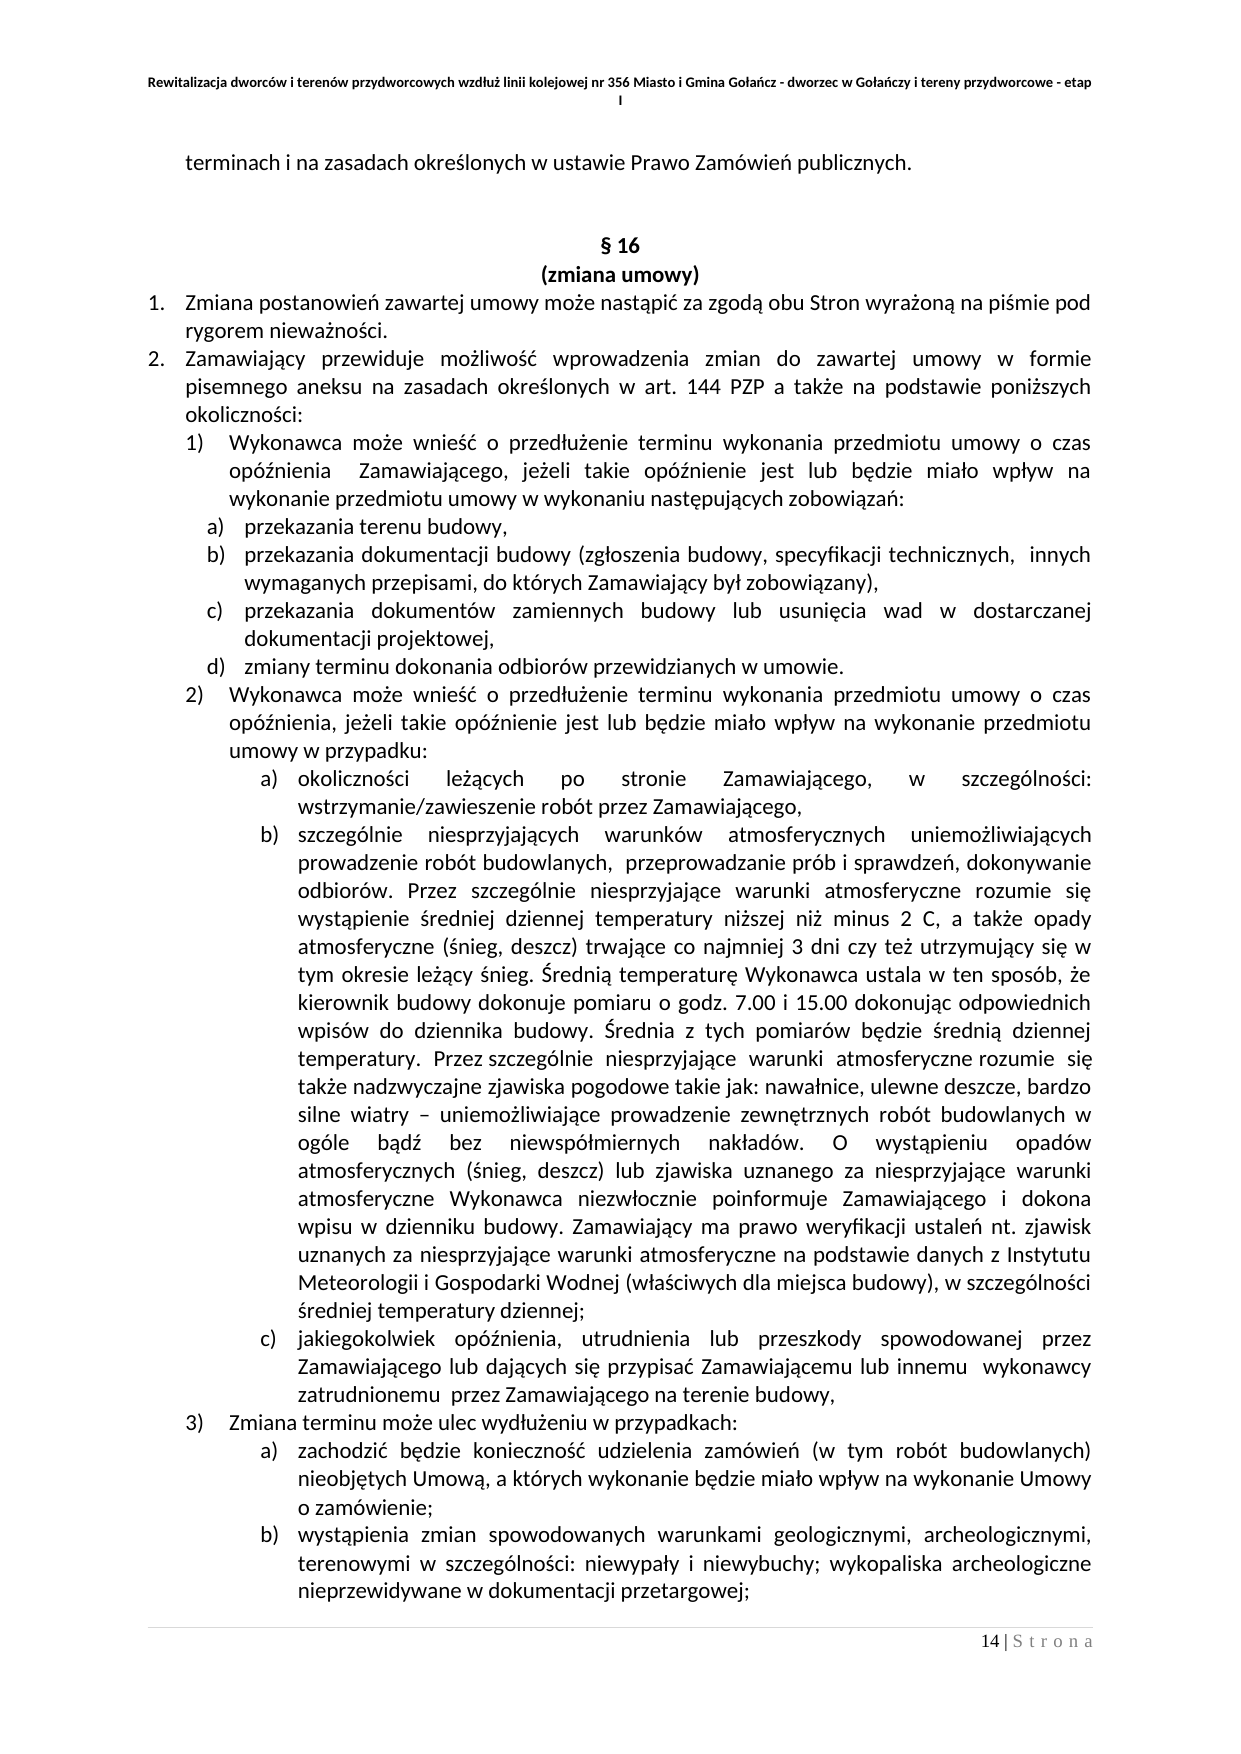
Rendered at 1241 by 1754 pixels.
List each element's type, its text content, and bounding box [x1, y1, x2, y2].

list Wykonawca może wnieść o przedłużenie terminu wykonania przedmiotu umowy o czas opóźnienia, jeżeli takie opóźnienie jest lub będzie miało wpływ na wykonanie przedmiotu umowy w przypadku: [185, 680, 1093, 764]
list Zamawiający przewiduje możliwość wprowadzenia zmian do zawartej umowy w formie pisemnego aneksu na zasadach określonych w art. 144 PZP a także na podstawie poniższych okoliczności: [148, 344, 1093, 428]
list wystąpienia zmian spowodowanych warunkami geologicznymi, archeologicznymi, terenowymi w szczególności: niewypały i niewybuchy; wykopaliska archeologiczne nieprzewidywane w dokumentacji przetargowej; [260, 1521, 1093, 1605]
list przekazania terenu budowy, [207, 512, 1093, 540]
list Zmiana postanowień zawartej umowy może nastąpić za zgodą obu Stron wyrażoną na piśmie pod rygorem nieważności. [148, 288, 1093, 344]
list Zmiana terminu może ulec wydłużeniu w przypadkach: [185, 1408, 1093, 1437]
list zachodzić będzie konieczność udzielenia zamówień (w tym robót budowlanych) nieobjętych Umową, a których wykonanie będzie miało wpływ na wykonanie Umowy o zamówienie; [260, 1437, 1093, 1521]
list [148, 148, 1093, 176]
list jakiegokolwiek opóźnienia, utrudnienia lub przeszkody spowodowanej przez Zamawiającego lub dających się przypisać Zamawiającemu lub innemu wykonawcy zatrudnionemu przez Zamawiającego na terenie budowy, [260, 1324, 1093, 1408]
list Wykonawca może wnieść o przedłużenie terminu wykonania przedmiotu umowy o czas opóźnienia Zamawiającego, jeżeli takie opóźnienie jest lub będzie miało wpływ na wykonanie przedmiotu umowy w wykonaniu następujących zobowiązań: [185, 428, 1093, 512]
text (zmiana umowy) [148, 260, 1093, 288]
text § 16 [148, 232, 1093, 260]
list przekazania dokumentacji budowy (zgłoszenia budowy, specyfikacji technicznych, innych wymaganych przepisami, do których Zamawiający był zobowiązany), [207, 540, 1093, 596]
list zmiany terminu dokonania odbiorów przewidzianych w umowie. [207, 652, 1093, 680]
list szczególnie niesprzyjających warunków atmosferycznych uniemożliwiających prowadzenie robót budowlanych, przeprowadzanie prób i sprawdzeń, dokonywanie odbiorów. Przez szczególnie niesprzyjające warunki atmosferyczne rozumie się wystąpienie średniej dziennej temperatury niższej niż minus 2 C, a także opady atmosferyczne (śnieg, deszcz) trwające co najmniej 3 dni czy też utrzymujący się w tym okresie leżący śnieg. Średnią temperaturę Wykonawca ustala w ten sposób, że kierownik budowy dokonuje pomiaru o godz. 7.00 i 15.00 dokonując odpowiednich wpisów do dziennika budowy. Średnia z tych pomiarów będzie średnią dziennej temperatury. Przez szczególnie niesprzyjające warunki atmosferyczne rozumie się także nadzwyczajne zjawiska pogodowe takie jak: nawałnice, ulewne deszcze, bardzo silne wiatry – uniemożliwiające prowadzenie zewnętrznych robót budowlanych w ogóle bądź bez niewspółmiernych nakładów. O wystąpieniu opadów atmosferycznych (śnieg, deszcz) lub zjawiska uznanego za niesprzyjające warunki atmosferyczne Wykonawca niezwłocznie poinformuje Zamawiającego i dokona wpisu w dzienniku budowy. Zamawiający ma prawo weryfikacji ustaleń nt. zjawisk uznanych za niesprzyjające warunki atmosferyczne na podstawie danych z Instytutu Meteorologii i Gospodarki Wodnej (właściwych dla miejsca budowy), w szczególności średniej temperatury dziennej; [260, 820, 1093, 1324]
list przekazania dokumentów zamiennych budowy lub usunięcia wad w dostarczanej dokumentacji projektowej, [207, 596, 1093, 652]
list okoliczności leżących po stronie Zamawiającego, w szczególności: wstrzymanie/zawieszenie robót przez Zamawiającego, [260, 764, 1093, 820]
